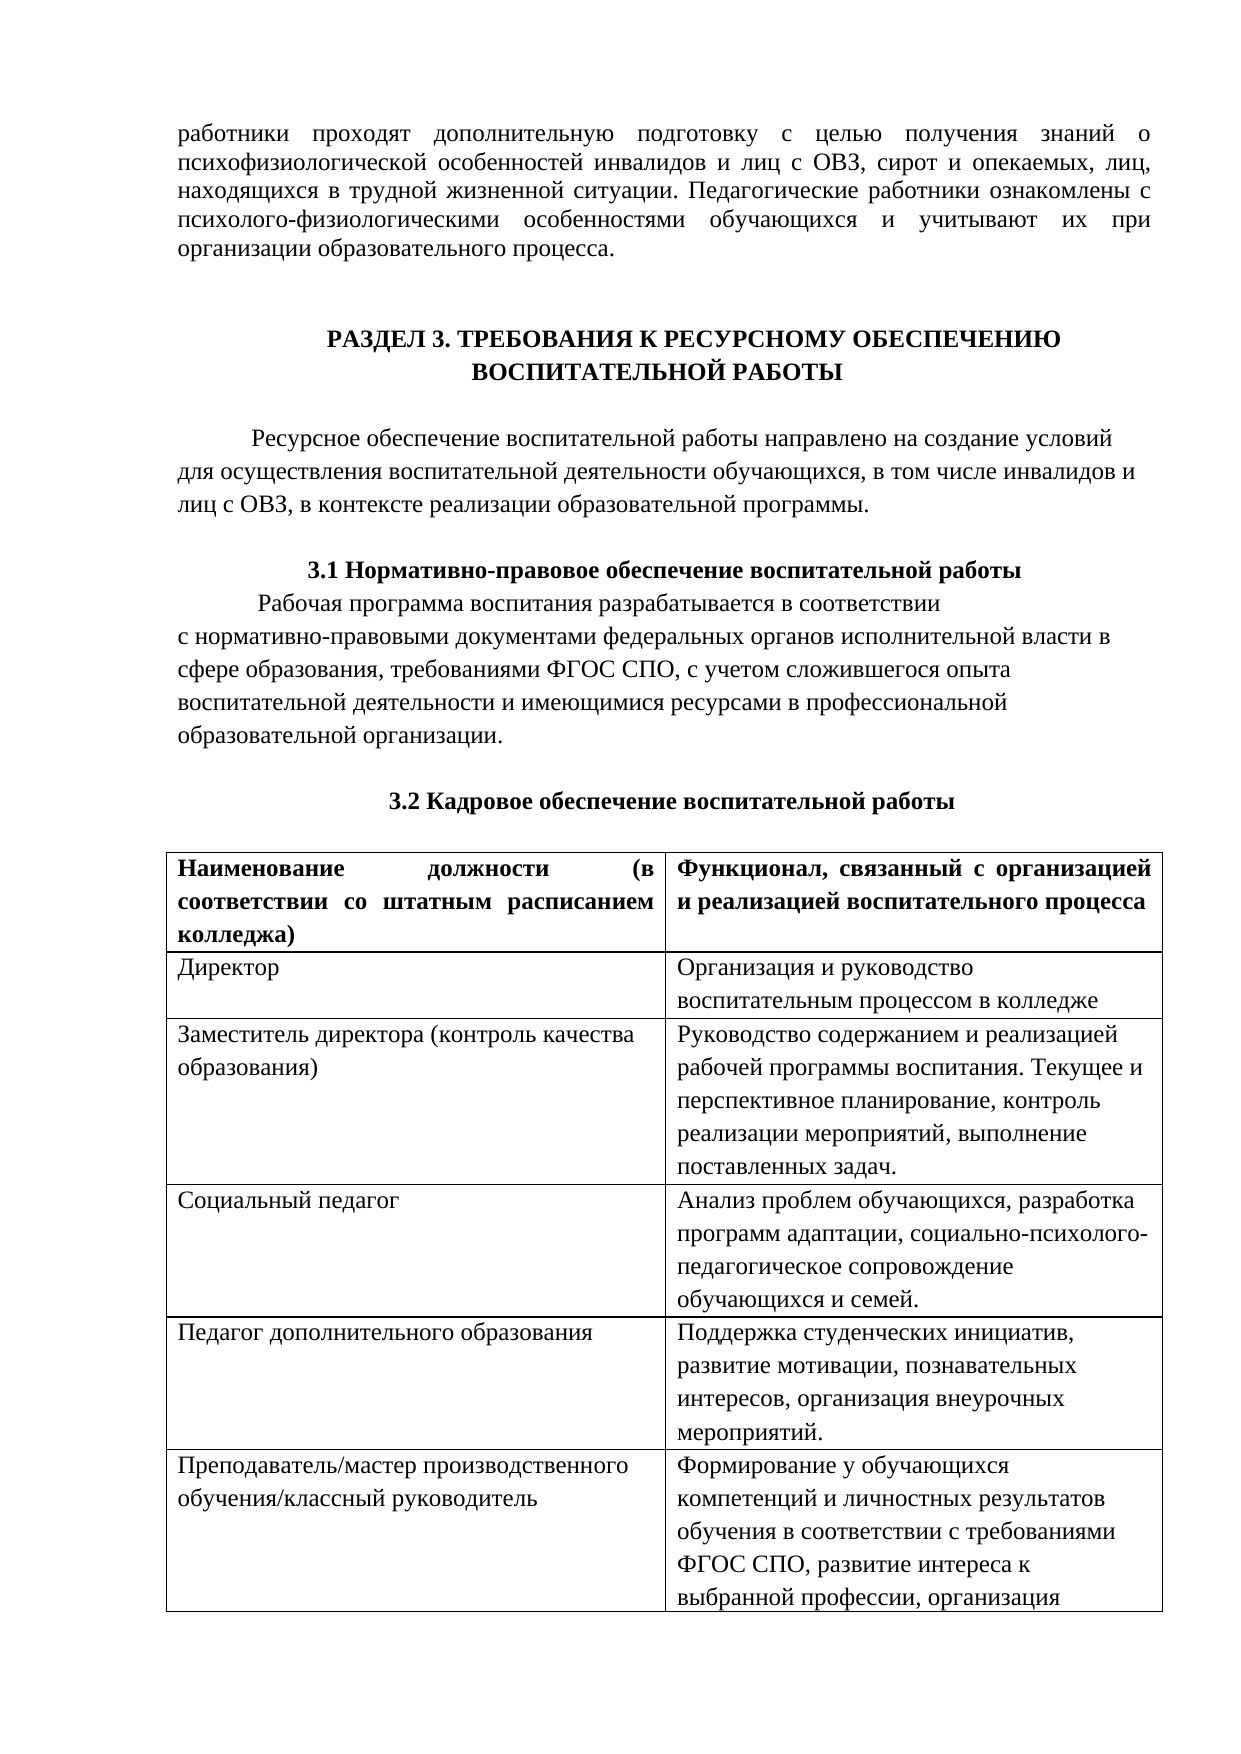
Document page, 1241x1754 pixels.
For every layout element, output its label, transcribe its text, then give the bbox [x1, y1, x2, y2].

table_cell Поддержка студенческих инициатив, развитие мотивации, познавательных интересов, организация внеурочных мероприятий. [666, 1318, 1162, 1449]
table_cell Педагог дополнительного образования [167, 1318, 665, 1449]
table_cell Заместитель директора (контроль качества образования) [167, 1019, 665, 1184]
table_cell Организация и руководство воспитательным процессом в колледже [666, 953, 1162, 1018]
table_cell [167, 1450, 665, 1611]
table_header Функционал, связанный с организацией и реализацией воспитательного процесса [666, 853, 1162, 951]
text Рабочая программа воспитания разрабатывается в соответствии с нормативно-правовыми документами федеральных органов исполнительной власти в сфере образования, требованиями ФГОС СПО, с учетом сложившегося опыта воспитательной деятельности и имеющимися ресурсами в профессиональной образовательной организации. [177, 588, 1152, 749]
text РАЗДЕЛ 3. ТРЕБОВАНИЯ К РЕСУРСНОМУ ОБЕСПЕЧЕНИЮ ВОСПИТАТЕЛЬНОЙ РАБОТЫ [162, 324, 1152, 386]
text 3.2 Кадровое обеспечение воспитательной работы [118, 786, 1152, 815]
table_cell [666, 1450, 1162, 1611]
table_cell Анализ проблем обучающихся, разработка программ адаптации, социально-психолого-педагогическое сопровождение обучающихся и семей. [666, 1185, 1162, 1316]
table_cell Руководство содержанием и реализацией рабочей программы воспитания. Текущее и перспективное планирование, контроль реализации мероприятий, выполнение поставленных задач. [666, 1019, 1162, 1184]
text 3.1 Нормативно-правовое обеспечение воспитательной работы [177, 555, 1152, 584]
text Ресурсное обеспечение воспитательной работы направлено на создание условий для осуществления воспитательной деятельности обучающихся, в том числе инвалидов и лиц с ОВЗ, в контексте реализации образовательной программы. [177, 423, 1152, 518]
table_cell Директор [167, 953, 665, 1018]
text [177, 118, 1152, 262]
table_header Наименование должности (в соответствии со штатным расписанием колледжа) [167, 853, 665, 951]
table_cell Социальный педагог [167, 1185, 665, 1316]
